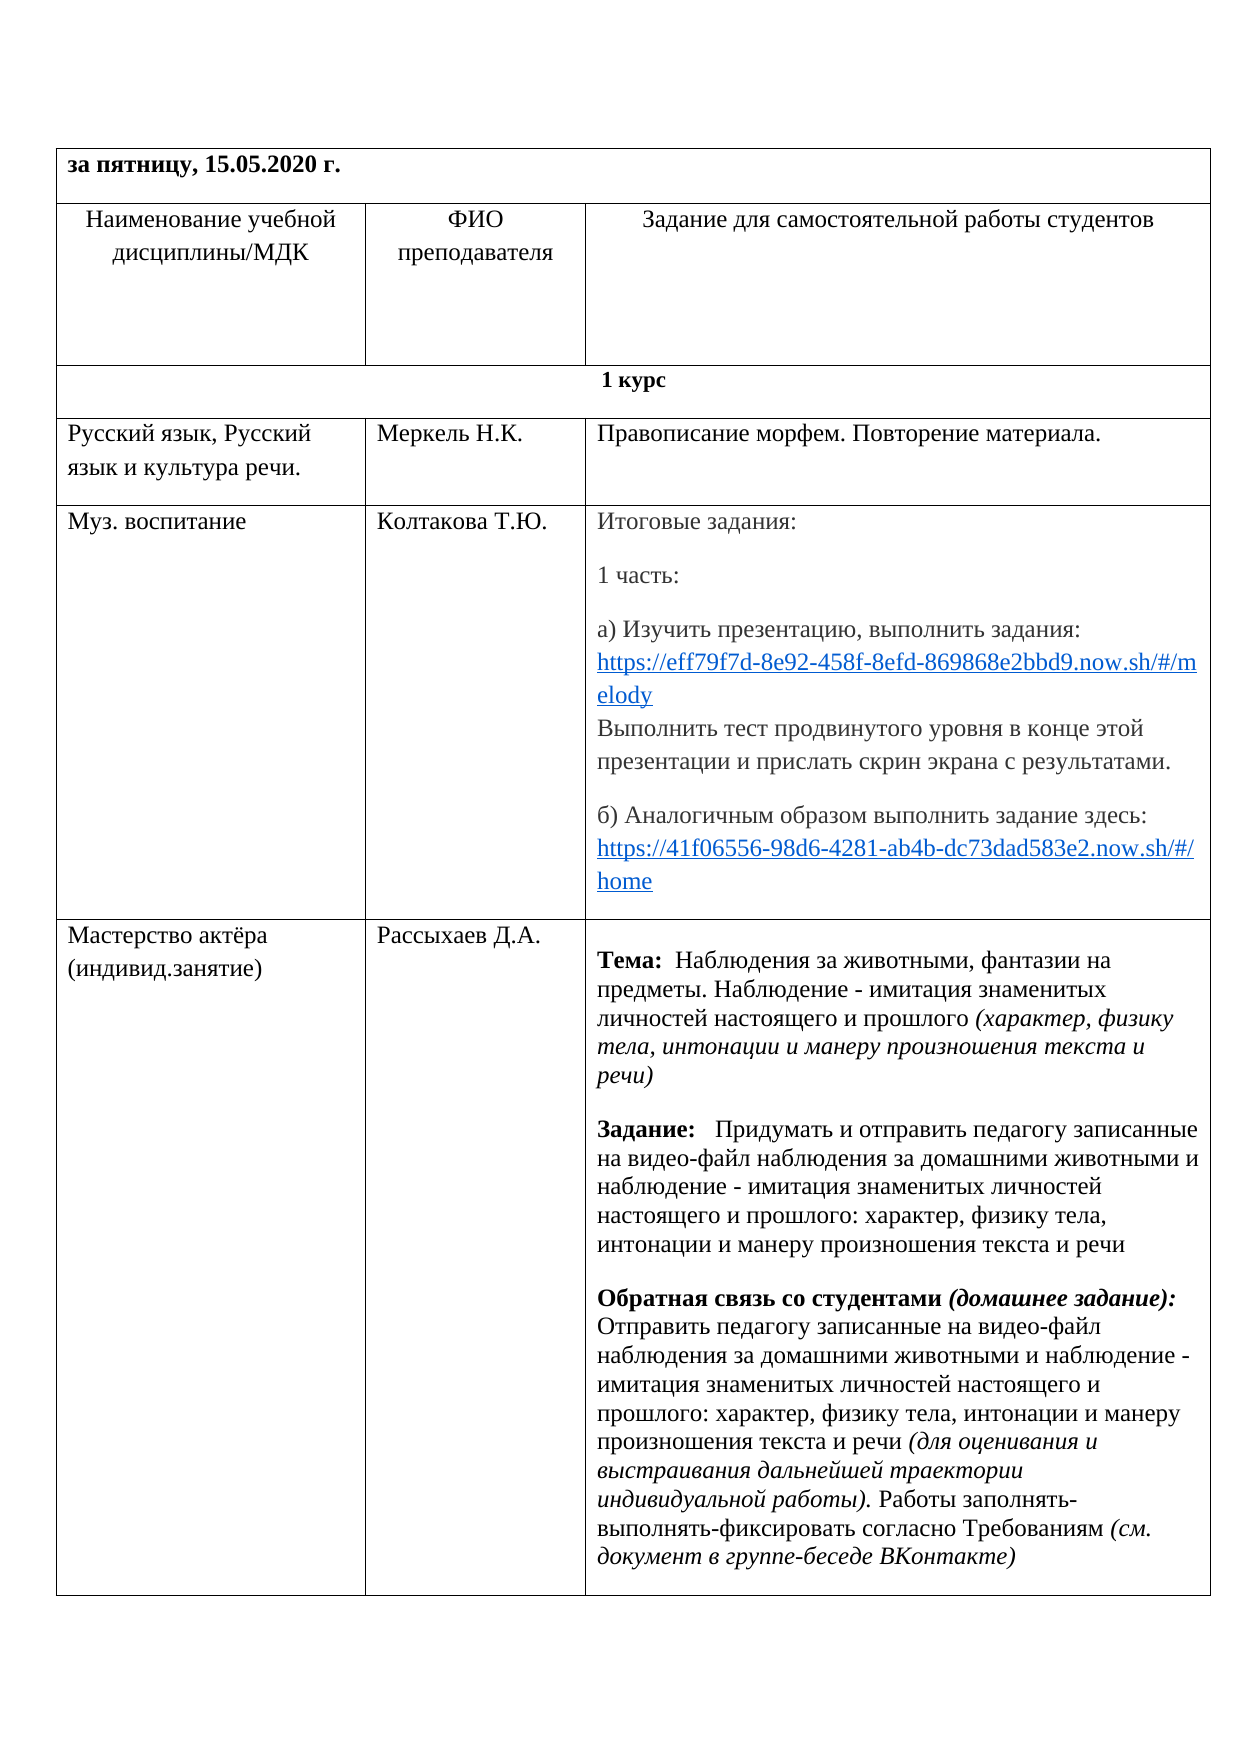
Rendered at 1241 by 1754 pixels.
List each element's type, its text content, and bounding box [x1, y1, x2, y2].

table_cell Муз. воспитание [57, 506, 365, 919]
table_header за пятницу, 15.05.2020 г. [57, 149, 1210, 203]
table_cell Русский язык, Русский язык и культура речи. [57, 419, 365, 505]
table_cell Задание для самостоятельной работы студентов [586, 204, 1210, 365]
table_cell 1 курс [57, 366, 1210, 417]
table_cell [57, 920, 365, 1595]
table_cell Рассыхаев Д.А. [366, 920, 585, 1595]
table_cell Наименование учебной дисциплины/МДК [57, 204, 365, 365]
table_cell ФИО преподавателя [366, 204, 585, 365]
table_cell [586, 920, 1210, 1595]
table_cell Колтакова Т.Ю. [366, 506, 585, 919]
table_cell Меркель Н.К. [366, 419, 585, 505]
table_cell Итоговые задания: 1 часть: а) Изучить презентацию, выполнить задания: https://eff79f7d-8e92-458f-8efd-869868e2bbd9.now.sh/#/melody Выполнить тест продвинутого уровня в конце этой презентации и прислать скрин экрана с результатами. б) Аналогичным образом выполнить задание здесь: https://41f06556-98d6-4281-ab4b-dc73dad583e2.now.sh/#/home [586, 506, 1210, 919]
table_cell Правописание морфем. Повторение материала. [586, 419, 1210, 505]
